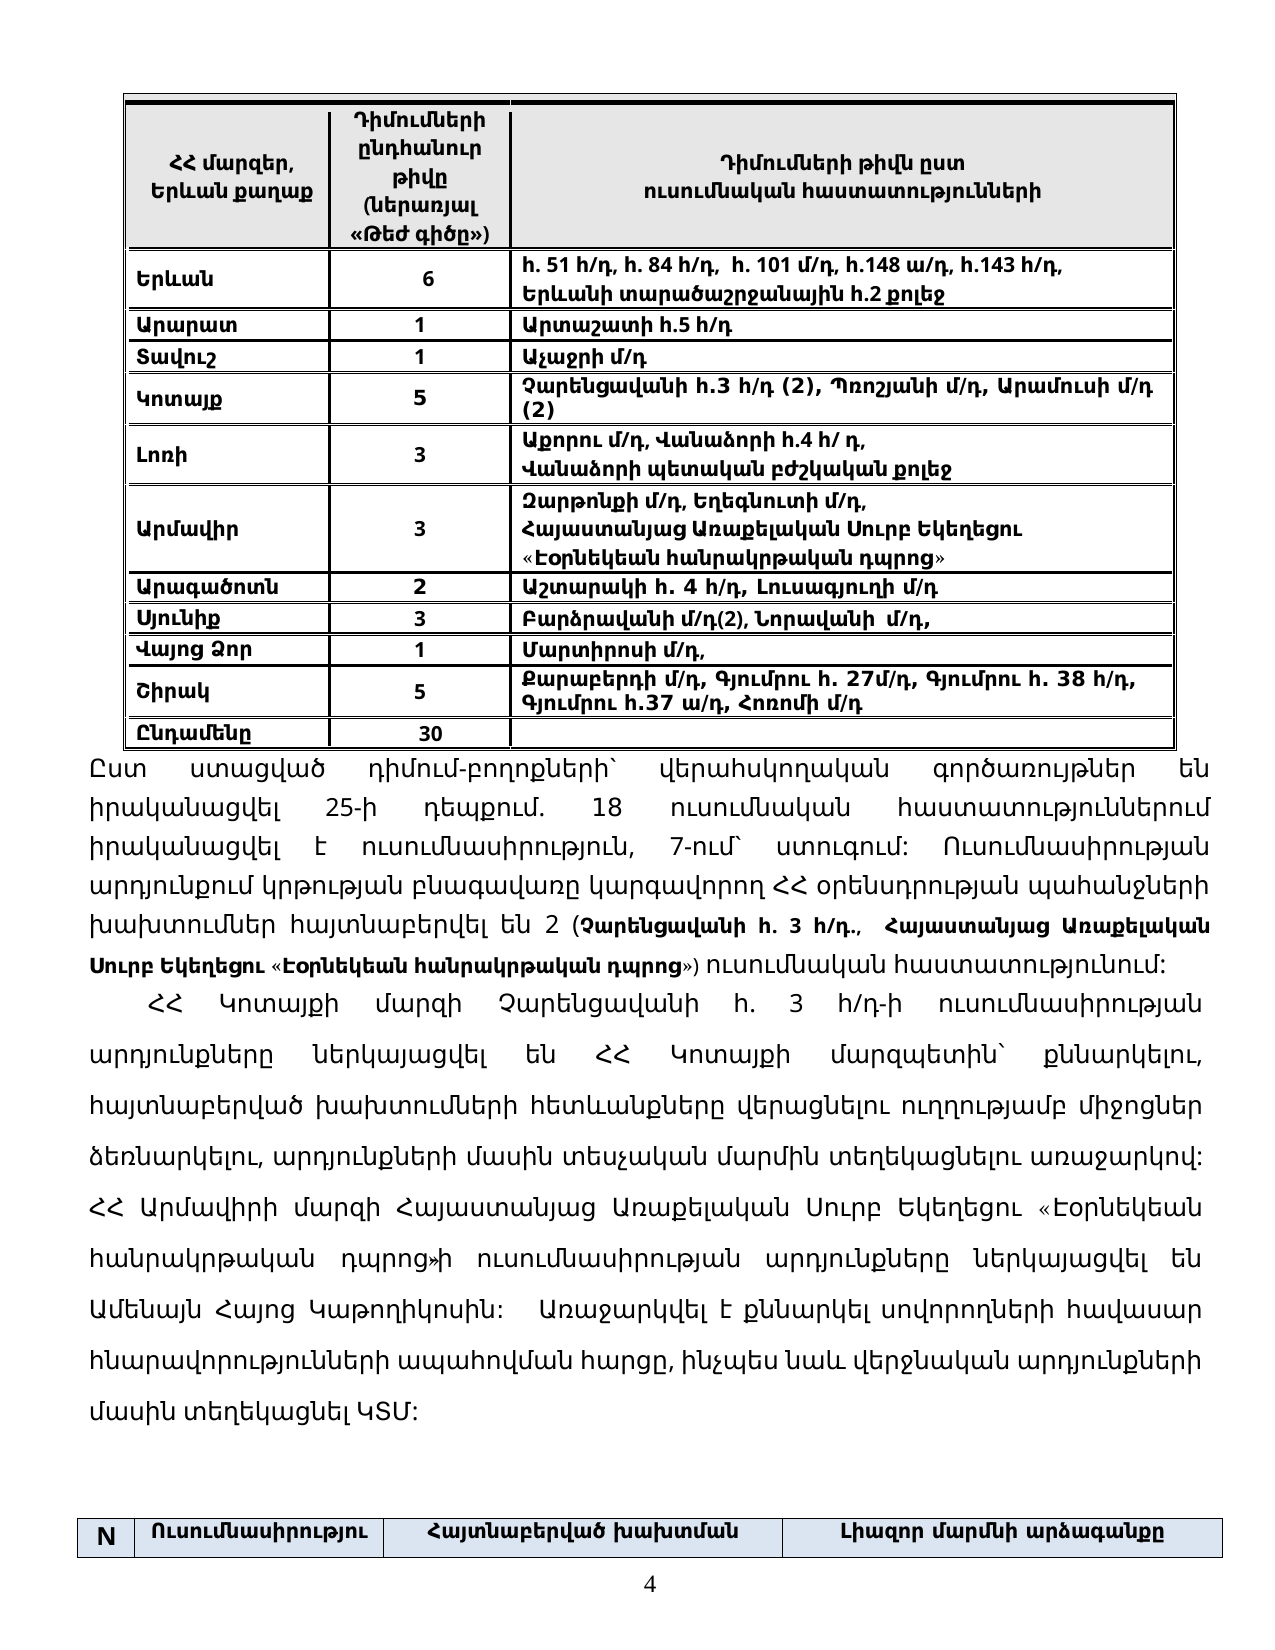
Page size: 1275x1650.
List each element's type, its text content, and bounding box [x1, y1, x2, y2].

table_cell 1 [331, 636, 509, 664]
table_cell Ընդամենը [124, 716, 329, 747]
table_cell Շիրակ [126, 664, 328, 716]
table_cell 2 [331, 574, 509, 601]
table_cell 5 [331, 667, 509, 716]
table_cell [510, 716, 1175, 747]
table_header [783, 1519, 1222, 1557]
table_cell Կոտայք [124, 371, 329, 422]
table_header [135, 1519, 383, 1557]
table_cell Լոռի [126, 423, 328, 482]
table_cell Աշտարակի հ. 4 հ/դ, Լուսագյուղի մ/դ [512, 571, 1173, 601]
table_cell Սյունիք [124, 601, 329, 632]
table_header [384, 1519, 782, 1557]
table_header ՀՀ մարզեր, Երևան քաղաք [124, 94, 329, 247]
table_cell 1 [331, 342, 509, 371]
table_cell Քարաբերդի մ/դ, Գյումրու հ. 27մ/դ, Գյումրու հ. 38 հ/դ, Գյումրու հ.37 ա/դ, Հոռոմի մ/դ [512, 664, 1173, 716]
table_cell Արտաշատի հ.5 հ/դ [512, 307, 1174, 339]
table_cell Մարտիրոսի մ/դ, [512, 632, 1174, 664]
table_header Դիմումների թիվն ըստ ուսումնական հաստատությունների [510, 101, 1173, 247]
table_cell Տավուշ [126, 339, 328, 371]
table_cell Արագածոտն [126, 571, 328, 601]
table_cell 30 [329, 719, 510, 747]
table_cell Արարատ [126, 307, 328, 339]
table_header Դիմումների ընդհանուր թիվը (ներառյալ «Թեժ գիծը») [329, 105, 510, 247]
table_cell 5 [331, 374, 509, 422]
table_cell Արմավիր [126, 483, 328, 571]
table_cell Վայոց Ձոր [126, 632, 328, 664]
text ՀՀ Կոտայքի մարզի Չարենցավանի հ. 3 հ/դ-ի ուսումնասիրության արդյունքները ներկայացվել են ՀՀ Կոտայքի մարզպետին՝ քննարկելու, հայտնաբերված խախտումների հետևանքները վերացնելու ուղղությամբ միջոցներ ձեռնարկելու, արդյունքների մասին տեսչական մարմին տեղեկացնելու առաջարկով: ՀՀ Արմավիրի մարզի Հայաստանյաց Առաքելական Սուրբ Եկեղեցու Էօրնեկեան հանրակրթական դպրոց-ի ուսումնասիրության արդյունքները ներկայացվել են Ամենայն Հայոց Կաթողիկոսին: Առաջարկվել է քննարկել սովորողների հավասար հնարավորությունների ապահովման հարցը, ինչպես նաև վերջնական արդյունքների մասին տեղեկացնել ԿՏՄ: [89, 986, 1203, 1428]
table_cell 1 [331, 311, 509, 339]
table_cell 3 [331, 604, 509, 632]
table_cell 6 [331, 251, 509, 307]
table_header N [78, 1519, 134, 1557]
table_cell Զարթոնքի մ/դ, Եղեգնուտի մ/դ, Հայաստանյաց Առաքելական Սուրբ Եկեղեցու Էօրնեկեան հանրակրթական դպրոց [512, 483, 1174, 571]
table_cell 3 [331, 486, 509, 571]
table_cell Աքորու մ/դ, Վանաձորի հ.4 հ/ դ, Վանաձորի պետական բժշկական քոլեջ [512, 423, 1174, 482]
table_cell 3 [331, 426, 509, 482]
table_cell Բարձրավանի մ/դ(2), Նորավանի մ/դ, [510, 601, 1175, 632]
table_cell Աչաջրի մ/դ [512, 339, 1173, 371]
table_cell Չարենցավանի հ.3 հ/դ (2), Պռոշյանի մ/դ, Արամուսի մ/դ (2) [510, 371, 1175, 422]
text Ըստ ստացված դիմում-բողոքների` վերահսկողական գործառույթներ են իրականացվել 25-ի դեպքում. 18 ուսումնական հաստատություններում իրականացվել է ուսումնասիրություն, 7-ում` ստուգում: Ուսումնասիրության արդյունքում կրթության բնագավառը կարգավորող ՀՀ օրենսդրության պահանջների խախտումներ հայտնաբերվել են 2 (Չարենցավանի հ. 3 հ/դ., Հայաստանյաց Առաքելական Սուրբ Եկեղեցու Էօրնեկեան հանրակրթական դպրոց) ուսումնական հաստատությունում: [89, 104, 1211, 980]
table_cell հ. 51 հ/դ, հ. 84 հ/դ, հ. 101 մ/դ, հ.148 ա/դ, հ.143 հ/դ, Երևանի տարածաշրջանային հ.2 քոլեջ [512, 247, 1174, 307]
table_cell Երևան [126, 247, 328, 307]
